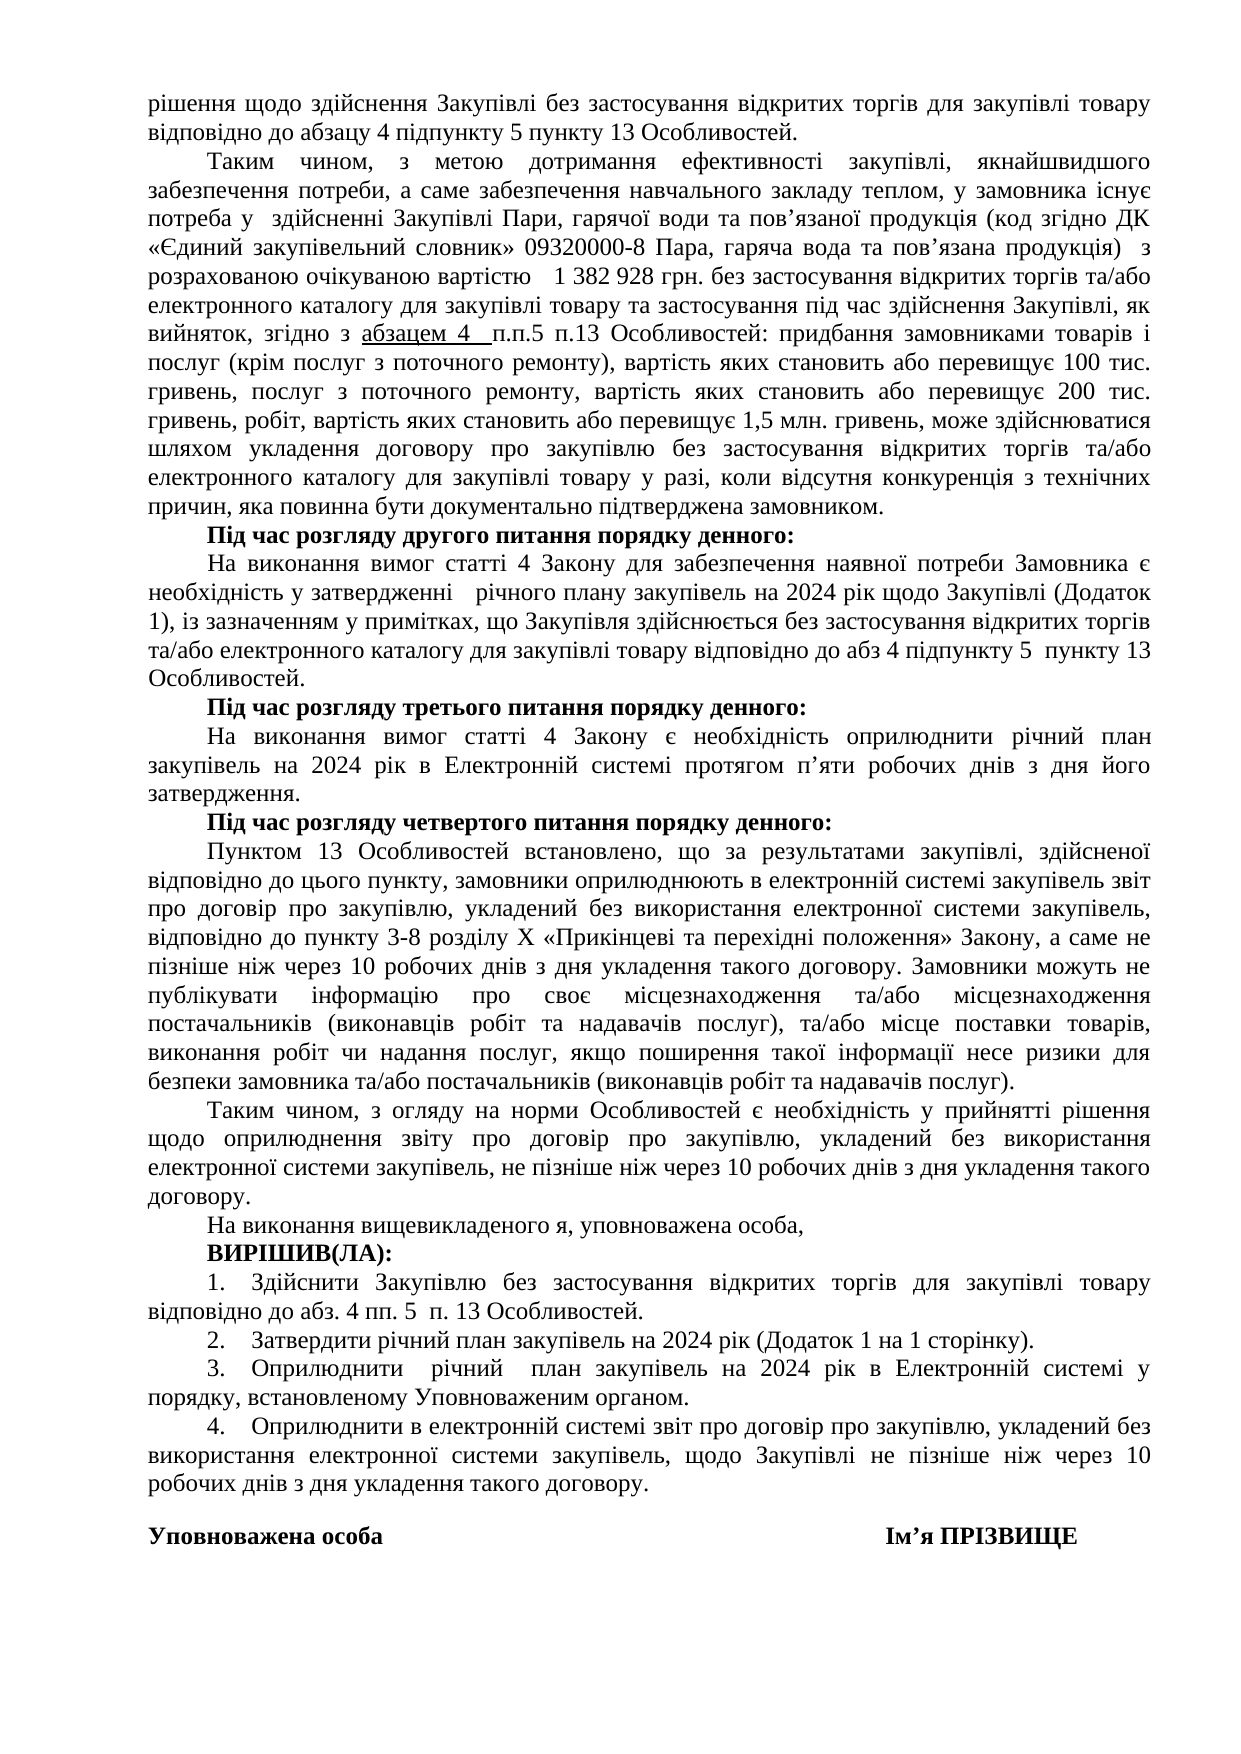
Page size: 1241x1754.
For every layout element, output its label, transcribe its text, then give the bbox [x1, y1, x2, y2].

text На виконання вимог статті 4 Закону для забезпечення наявної потреби Замовника є необхідність у затвердженні річного плану закупівель на 2024 рік щодо Закупівлі (Додаток 1), із зазначенням у примітках, що Закупівля здійснюється без застосування відкритих торгів та/або електронного каталогу для закупівлі товару відповідно до абз 4 підпункту 5 пункту 13 Особливостей. [148, 548, 1152, 692]
text ВИРІШИВ(ЛА): [148, 1238, 1152, 1267]
list Оприлюднити в електронній системі звіт про договір про закупівлю, укладений без використання електронної системи закупівель, щодо Закупівлі не пізніше ніж через 10 робочих днів з дня укладення такого договору. [148, 1411, 1152, 1497]
text Під час розгляду четвертого питання порядку денного: [148, 807, 1152, 836]
text Пунктом 13 Особливостей встановлено, що за результатами закупівлі, здійсненої відповідно до цього пункту, замовники оприлюднюють в електронній системі закупівель звіт про договір про закупівлю, укладений без використання електронної системи закупівель, відповідно до пункту 3-8 розділу Х «Прикінцеві та перехідні положення» Закону, а саме не пізніше ніж через 10 робочих днів з дня укладення такого договору. Замовники можуть не публікувати інформацію про своє місцезнаходження та/або місцезнаходження постачальників (виконавців робіт та надавачів послуг), та/або місце поставки товарів, виконання робіт чи надання послуг, якщо поширення такої інформації несе ризики для безпеки замовника та/або постачальників (виконавців робіт та надавачів послуг). [148, 836, 1152, 1095]
list Оприлюднити річний план закупівель на 2024 рік в Електронній системі у порядку, встановленому Уповноваженим органом. [148, 1353, 1152, 1411]
text Таким чином, з метою дотримання ефективності закупівлі, якнайшвидшого забезпечення потреби, а саме забезпечення навчального закладу теплом, у замовника існує потреба у здійсненні Закупівлі Пари, гарячої води та пов’язаної продукція (код згідно ДК «Єдиний закупівельний словник» 09320000-8 Пара, гаряча вода та пов’язана продукція) з розрахованою очікуваною вартістю 1 382 928 грн. без застосування відкритих торгів та/або електронного каталогу для закупівлі товару та застосування під час здійснення Закупівлі, як вийняток, згідно з абзацем 4 п.п.5 п.13 Особливостей: придбання замовниками товарів і послуг (крім послуг з поточного ремонту), вартість яких становить або перевищує 100 тис. гривень, послуг з поточного ремонту, вартість яких становить або перевищує 200 тис. гривень, робіт, вартість яких становить або перевищує 1,5 млн. гривень, може здійснюватися шляхом укладення договору про закупівлю без застосування відкритих торгів та/або електронного каталогу для закупівлі товару у разі, коли відсутня конкуренція з технічних причин, яка повинна бути документально підтверджена замовником. [148, 146, 1152, 520]
list Затвердити річний план закупівель на 2024 рік (Додаток 1 на 1 сторінку). [148, 1325, 1152, 1353]
text На виконання вимог статті 4 Закону є необхідність оприлюднити річний план закупівель на 2024 рік в Електронній системі протягом п’яти робочих днів з дня його затвердження. [148, 721, 1152, 807]
text Таким чином, з огляду на норми Особливостей є необхідність у прийнятті рішення щодо оприлюднення звіту про договір про закупівлю, укладений без використання електронної системи закупівель, не пізніше ніж через 10 робочих днів з дня укладення такого договору. [148, 1095, 1152, 1210]
text Під час розгляду другого питання порядку денного: [148, 520, 1152, 548]
text Уповноважена особа Ім’я ПРІЗВИЩЕ [148, 1521, 1152, 1550]
list Здійснити Закупівлю без застосування відкритих торгів для закупівлі товару відповідно до абз. 4 пп. 5 п. 13 Особливостей. [148, 1267, 1152, 1325]
text Під час розгляду третього питання порядку денного: [148, 692, 1152, 721]
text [148, 88, 1152, 146]
text На виконання вищевикладеного я, уповноважена особа, [148, 1210, 1152, 1238]
